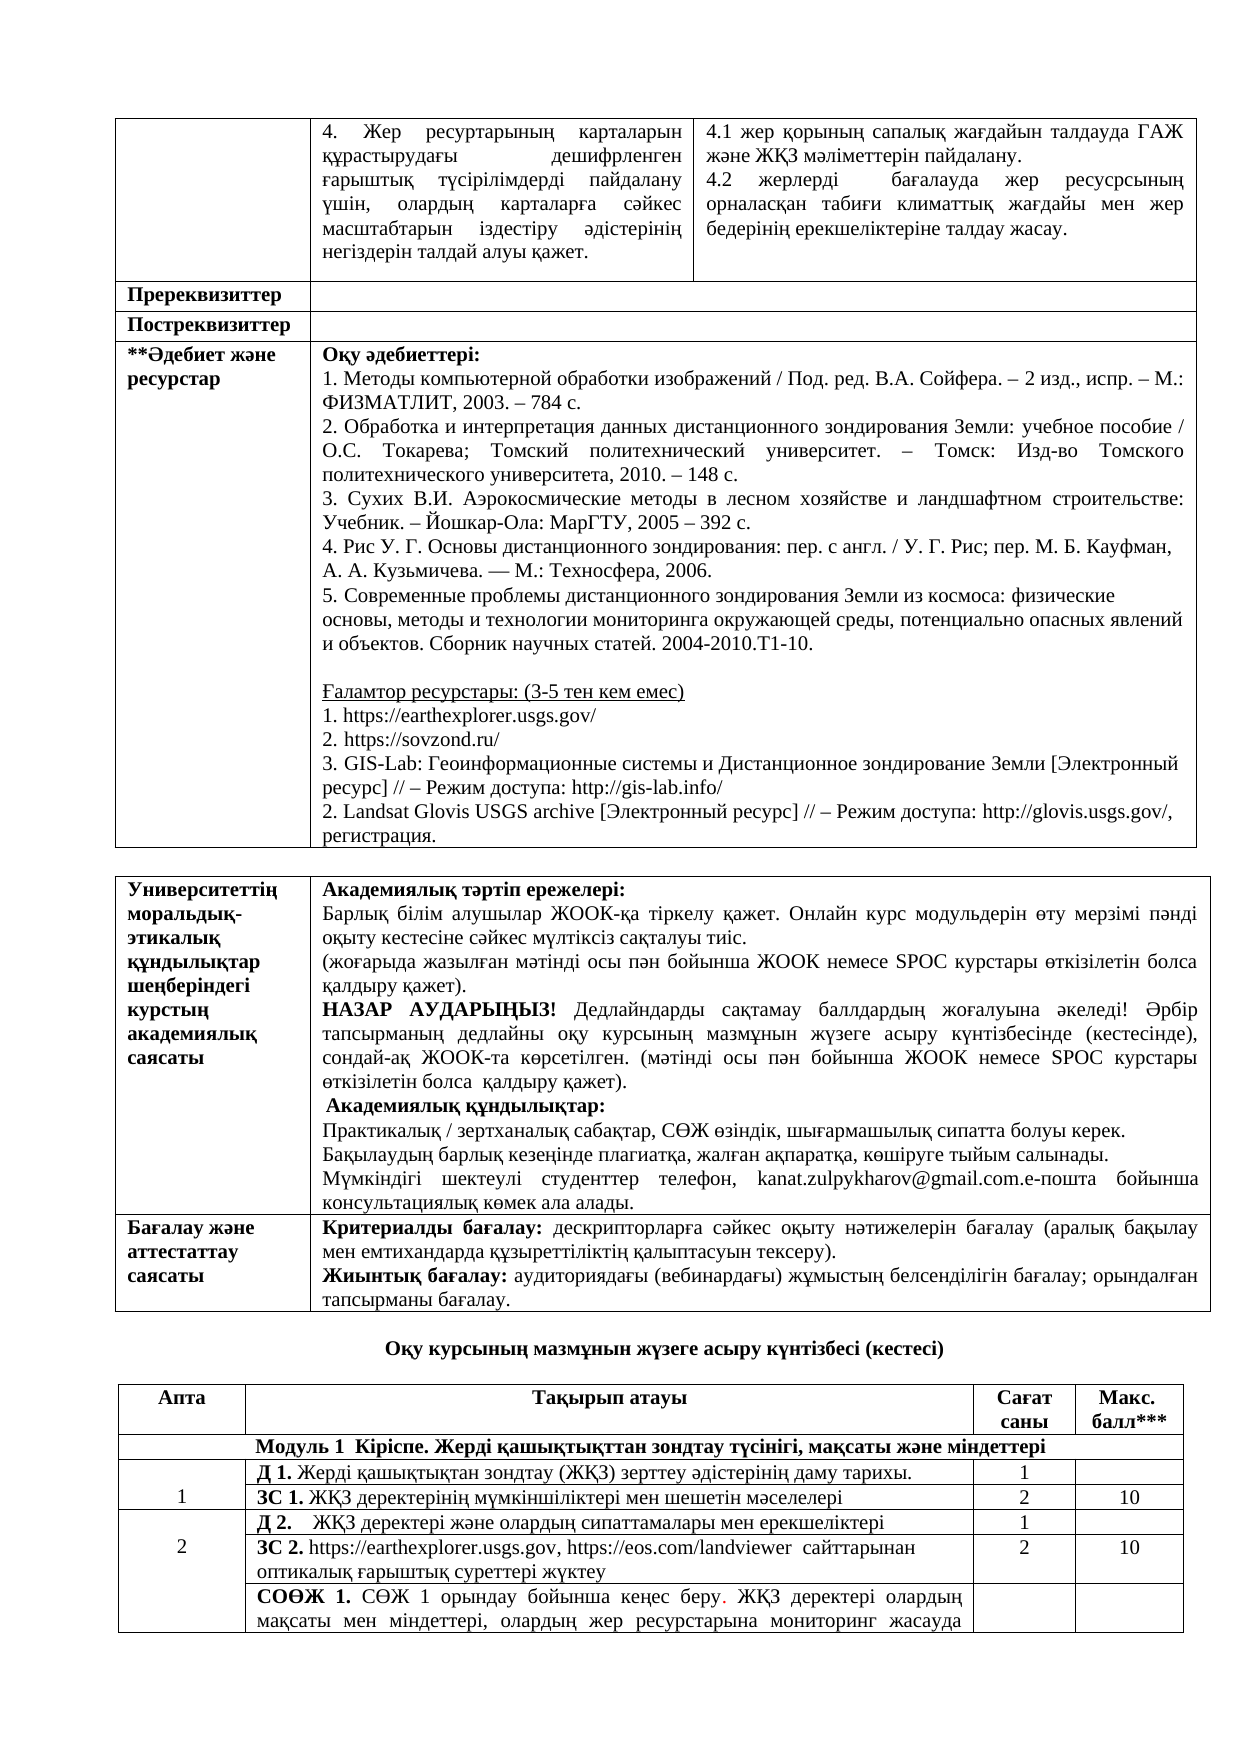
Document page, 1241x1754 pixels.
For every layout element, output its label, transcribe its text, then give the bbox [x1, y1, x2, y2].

table_cell Бағалау және аттестаттау саясаты [116, 1215, 310, 1311]
text Оқу курсының мазмұнын жүзеге асыру күнтізбесі (кестесі) [177, 1336, 1152, 1360]
table_header Университеттің моральдық-этикалық құндылықтар шеңберіндегі курстың академиялық саясаты [116, 877, 310, 1214]
table_cell 4. Жер ресуртарының карталарын құрастырудағы дешифрленген ғарыштық түсірілімдерді пайдалану үшін, олардың карталарға сәйкес масштабтарын іздестіру әдістерінің негіздерін талдай алуы қажет. [311, 119, 693, 281]
table_cell [311, 282, 1196, 311]
table_cell Критериалды бағалау: дескрипторларға сәйкес оқыту нәтижелерін бағалау (аралық бақылау мен емтихандарда құзыреттіліктің қалыптасуын тексеру). Жиынтық бағалау: аудиториядағы (вебинардағы) жұмыстың белсенділігін бағалау; орындалған тапсырманы бағалау. [311, 1215, 1210, 1311]
table_header Макс. балл*** [1076, 1385, 1183, 1433]
table_cell ЗС 1. ЖҚЗ деректерінің мүмкіншіліктері мен шешетін мәселелері [246, 1485, 973, 1509]
table_cell 10 [1076, 1535, 1183, 1583]
table_cell Постреквизиттер [116, 312, 310, 341]
table_cell 2 [974, 1535, 1075, 1583]
table_cell 4.1 жер қорының сапалық жағдайын талдауда ГАЖ және ЖҚЗ мәліметтерін пайдалану. 4.2 жерлерді бағалауда жер ресусрсының орналасқан табиғи климаттық жағдайы мен жер бедерінің ерекшеліктеріне талдау жасау. [694, 119, 1196, 281]
table_header Сағат саны [974, 1385, 1075, 1433]
table_cell [311, 312, 1196, 341]
table_cell [1076, 1510, 1183, 1534]
table_header Апта [119, 1385, 245, 1433]
table_cell [974, 1584, 1075, 1632]
table_cell [1076, 1584, 1183, 1632]
table_cell [1076, 1460, 1183, 1484]
table_cell Пререквизиттер [116, 282, 310, 311]
table_cell Оқу әдебиеттері: 1. Методы компьютерной обработки изображений / Под. ред. В.А. Сойфера. – 2 изд., испр. – М.: ФИЗМАТЛИТ, 2003. – 784 с. 2. Обработка и интерпретация данных дистанционного зондирования Земли: учебное пособие / О.С. Токарева; Томский политехнический университет. – Томск: Изд-во Томского политехнического университета, 2010. – 148 с. 3. Сухих В.И. Аэрокосмические методы в лесном хозяйстве и ландшафтном строительстве: Учебник. – Йошкар-Ола: МарГТУ, 2005 – 392 с. 4. Рис У. Г. Основы дистанционного зондирования: пер. с англ. / У. Г. Рис; пер. М. Б. Кауфман, А. А. Кузьмичева. — М.: Техносфера, 2006. 5. Современные проблемы дистанционного зондирования Земли из космоса: физические основы, методы и технологии мониторинга окружающей среды, потенциально опасных явлений и объектов. Сборник научных статей. 2004-2010.Т1-10. Ғаламтор ресурстары: (3-5 тен кем емес) 1. https://earthexplorer.usgs.gov/ 2. https://sovzond.ru/ 3. GIS-Lab: Геоинформационные системы и Дистанционное зондирование Земли [Электронный ресурс] // – Режим доступа: http://gis-lab.info/ 2. Landsat Glovis USGS archive [Электронный ресурс] // – Режим доступа: http://glovis.usgs.gov/, регистрация. [311, 342, 1196, 847]
table_cell 2 [974, 1485, 1075, 1509]
table_cell Д 2. ЖҚЗ деректері және олардың сипаттамалары мен ерекшеліктері [246, 1510, 973, 1534]
table_cell 1 [119, 1460, 245, 1509]
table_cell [246, 1584, 973, 1632]
table_cell Д 1. Жерді қашықтықтан зондтау (ЖҚЗ) зерттеу әдістерінің даму тарихы. [246, 1460, 973, 1484]
table_header Академиялық тәртіп ережелері: Барлық білім алушылар ЖООК-қа тіркелу қажет. Онлайн курс модульдерін өту мерзімі пәнді оқыту кестесіне сәйкес мүлтіксіз сақталуы тиіс. (жоғарыда жазылған мәтінді осы пән бойынша ЖООК немесе SPOC курстары өткізілетін болса қалдыру қажет). НАЗАР АУДАРЫҢЫЗ! Дедлайндарды сақтамау баллдардың жоғалуына әкеледі! Әрбір тапсырманың дедлайны оқу курсының мазмұнын жүзеге асыру күнтізбесінде (кестесінде), сондай-ақ ЖООК-та көрсетілген. (мәтінді осы пән бойынша ЖООК немесе SPOC курстары өткізілетін болса қалдыру қажет). Академиялық құндылықтар: Практикалық / зертханалық сабақтар, СӨЖ өзіндік, шығармашылық сипатта болуы керек. Бақылаудың барлық кезеңінде плагиатқа, жалған ақпаратқа, көшіруге тыйым салынады. Мүмкіндігі шектеулі студенттер телефон, kanat.zulpykharov@gmail.com.е-пошта бойынша консультациялық көмек ала алады. [311, 877, 1210, 1214]
table_header Тақырып атауы [246, 1385, 973, 1433]
table_cell Модуль 1 Кіріспе. Жерді қашықтықттан зондтау түсінігі, мақсаты және міндеттері [119, 1435, 1183, 1458]
table_cell 1 [974, 1510, 1075, 1534]
table_cell ЗС 2. https://earthexplorer.usgs.gov, https://eos.com/landviewer сайттарынан оптикалық ғарыштық суреттері жүктеу [246, 1535, 973, 1583]
table_cell 10 [1076, 1485, 1183, 1509]
table_cell 1 [974, 1460, 1075, 1484]
table_cell 2 [119, 1510, 245, 1632]
table_cell **Әдебиет және ресурстар [116, 342, 310, 847]
